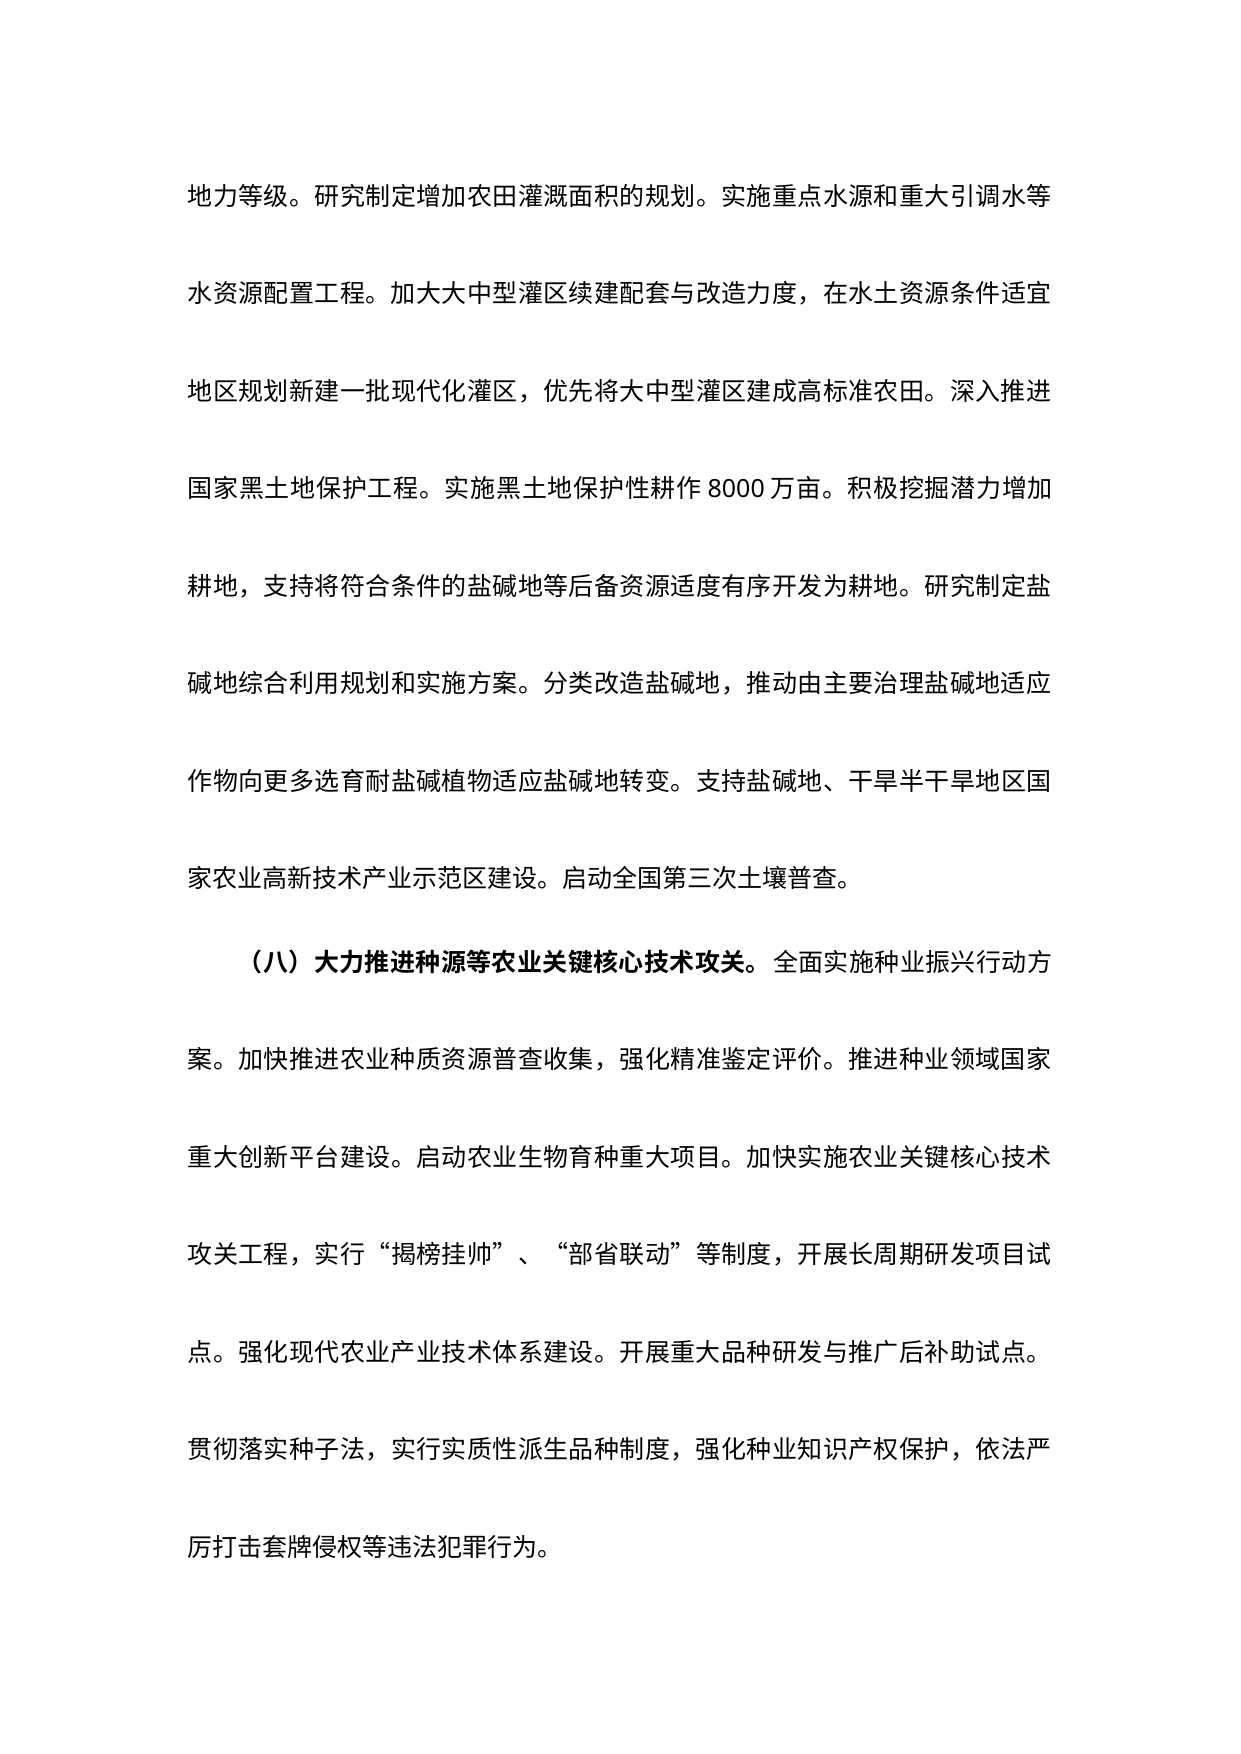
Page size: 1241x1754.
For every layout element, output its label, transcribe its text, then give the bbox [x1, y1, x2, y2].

text （八）大力推进种源等农业关键核心技术攻关。全面实施种业振兴行动方案。加快推进农业种质资源普查收集，强化精准鉴定评价。推进种业领域国家重大创新平台建设。启动农业生物育种重大项目。加快实施农业关键核心技术攻关工程，实行“揭榜挂帅”、“部省联动”等制度，开展长周期研发项目试点。强化现代农业产业技术体系建设。开展重大品种研发与推广后补助试点。贯彻落实种子法，实行实质性派生品种制度，强化种业知识产权保护，依法严厉打击套牌侵权等违法犯罪行为。 [187, 928, 1053, 1578]
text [187, 162, 1053, 909]
